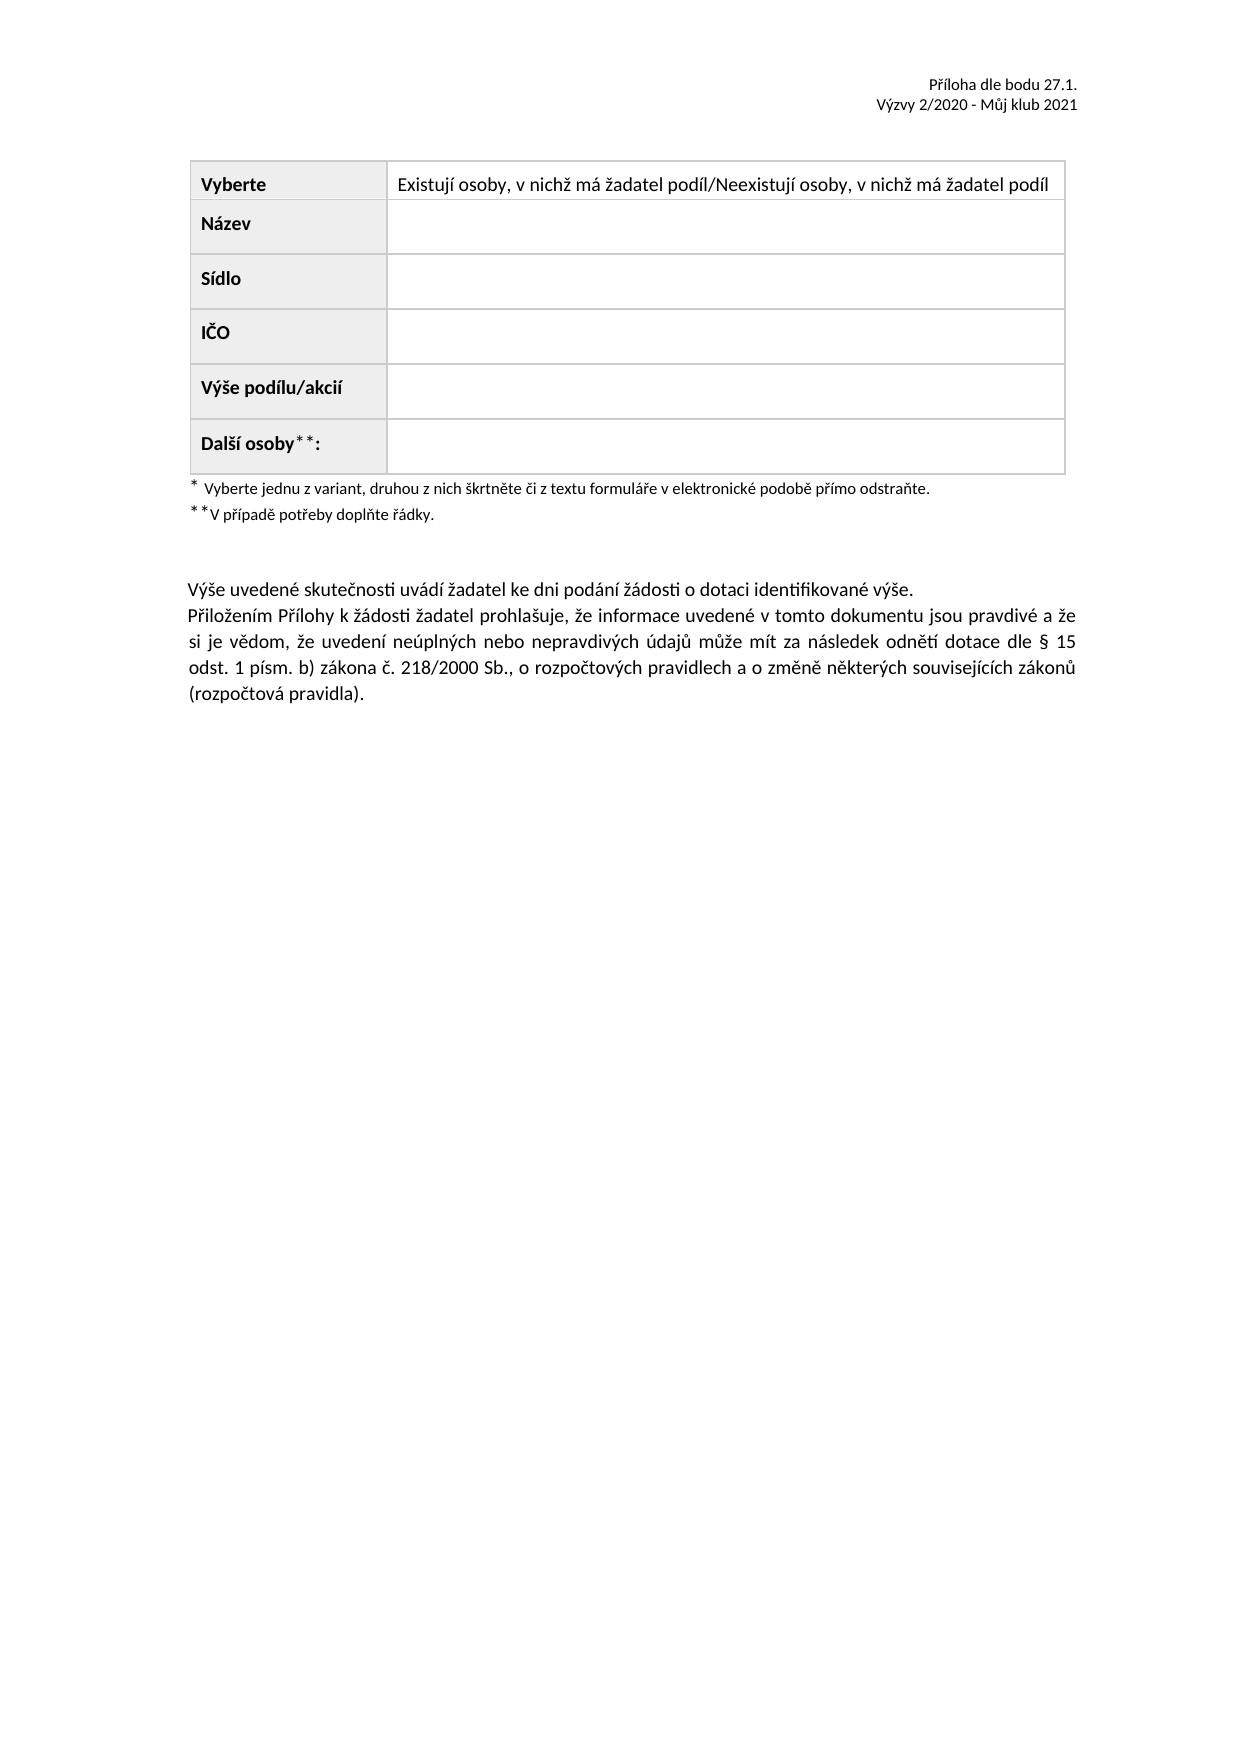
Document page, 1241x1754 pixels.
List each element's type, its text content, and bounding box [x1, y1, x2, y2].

text Přiložením Přílohy k žádosti žadatel prohlašuje, že informace uvedené v tomto dokumentu jsou pravdivé a že si je vědom, že uvedení neúplných nebo nepravdivých údajů může mít za následek odnětí dotace dle § 15 odst. 1 písm. b) zákona č. 218/2000 Sb., o rozpočtových pravidlech a o změně některých souvisejících zákonů (rozpočtová pravidla). [187, 603, 1077, 705]
table_cell [388, 420, 1064, 473]
table_cell Vyberte [191, 162, 386, 198]
table_cell Sídlo [191, 255, 386, 308]
text * Vyberte jednu z variant, druhou z nich škrtněte či z textu formuláře v elektronické podobě přímo odstraňte. [189, 474, 1077, 500]
table_cell IČO [191, 310, 386, 363]
text **V případě potřeby doplňte řádky. [189, 500, 1077, 525]
table_cell [388, 310, 1064, 363]
table_cell [388, 200, 1064, 253]
table_cell [388, 365, 1064, 418]
table_cell Název [191, 200, 386, 253]
text Výše uvedené skutečnosti uvádí žadatel ke dni podání žádosti o dotaci identifikované výše. [187, 577, 1077, 601]
table_cell Další osoby**: [191, 420, 386, 473]
table_cell [388, 255, 1064, 308]
table_cell Výše podílu/akcií [191, 365, 386, 418]
table_cell Existují osoby, v nichž má žadatel podíl/Neexistují osoby, v nichž má žadatel podíl [388, 162, 1064, 198]
